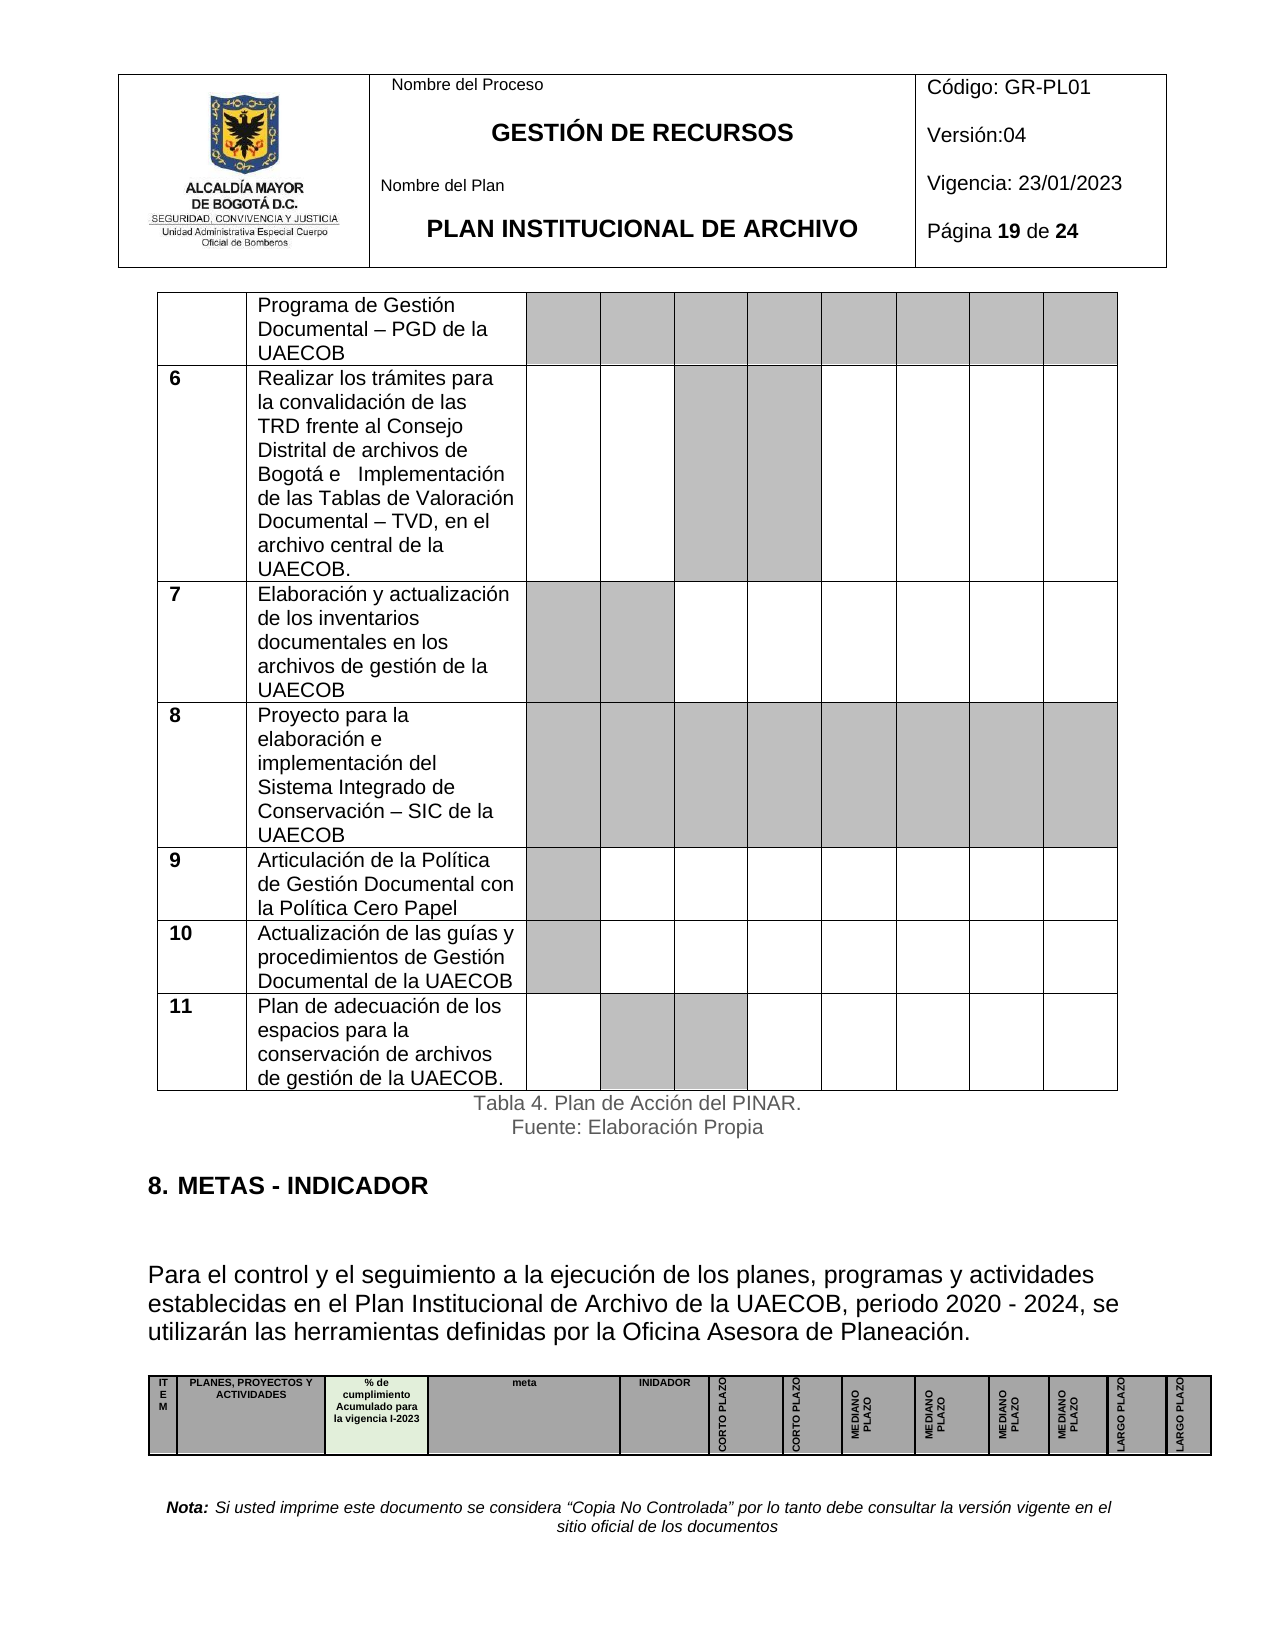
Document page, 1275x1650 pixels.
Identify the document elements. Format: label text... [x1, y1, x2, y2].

table_cell [675, 366, 747, 581]
table_cell Realizar los trámites para la convalidación de las TRD frente al Consejo Distrital de archivos de Bogotá e Implementación de las Tablas de Valoración Documental – TVD, en el archivo central de la UAECOB. [247, 366, 526, 581]
table_cell [527, 293, 600, 364]
table_cell [748, 293, 821, 364]
table_cell [970, 366, 1043, 581]
table_cell [897, 848, 969, 920]
table_cell [675, 848, 747, 920]
table_cell 8 [158, 703, 246, 847]
table_cell 9 [158, 848, 246, 920]
table_cell [1044, 921, 1117, 993]
table_header PLANES, PROYECTOS Y ACTIVIDADES [178, 1377, 324, 1453]
table_cell [601, 921, 674, 993]
table_cell 7 [158, 582, 246, 702]
table_cell [527, 848, 600, 920]
table_cell [601, 994, 674, 1089]
table_cell [897, 921, 969, 993]
table_cell [675, 293, 747, 364]
table_header LARGO PLAZO [1109, 1377, 1165, 1453]
table_cell [1044, 366, 1117, 581]
table_cell [970, 582, 1043, 702]
text Tabla 4. Plan de Acción del PINAR. [148, 1091, 1127, 1114]
table_cell [748, 582, 821, 702]
table_cell [601, 293, 674, 364]
table_cell [897, 293, 969, 364]
table_cell [970, 848, 1043, 920]
table_cell [601, 703, 674, 847]
table_cell [527, 921, 600, 993]
table_cell Elaboración y actualización de los inventarios documentales en los archivos de gestión de la UAECOB [247, 582, 526, 702]
table_cell 10 [158, 921, 246, 993]
table_cell [601, 582, 674, 702]
table_cell Actualización de las guías y procedimientos de Gestión Documental de la UAECOB [247, 921, 526, 993]
table_header meta [429, 1377, 619, 1453]
table_cell Proyecto para la elaboración e implementación del Sistema Integrado de Conservación – SIC de la UAECOB [247, 703, 526, 847]
table_cell [1044, 582, 1117, 702]
table_cell [748, 848, 821, 920]
table_cell [675, 582, 747, 702]
table_header LARGO PLAZO [1168, 1377, 1210, 1453]
table_cell Plan de adecuación de los espacios para la conservación de archivos de gestión de la UAECOB. [247, 994, 526, 1089]
table_cell [822, 848, 896, 920]
table_header MEDIANO PLAZO [1050, 1377, 1106, 1453]
table_header INIDADOR [621, 1377, 708, 1453]
table_header % de cumplimiento Acumulado para la vigencia I-2023 [326, 1377, 427, 1453]
table_cell 5 [158, 293, 246, 364]
table_cell [748, 366, 821, 581]
table_cell 6 [158, 366, 246, 581]
text Fuente: Elaboración Propia [148, 1114, 1127, 1138]
table_cell [822, 921, 896, 993]
table_cell Articulación de la Política de Gestión Documental con la Política Cero Papel [247, 848, 526, 920]
table_cell [970, 921, 1043, 993]
picture [147, 92, 340, 249]
table_cell [601, 366, 674, 581]
table_cell [527, 582, 600, 702]
table_cell [601, 848, 674, 920]
table_cell [1044, 848, 1117, 920]
table_cell [748, 703, 821, 847]
table_cell Actualización e implementación del Programa de Gestión Documental – PGD de la UAECOB [247, 293, 526, 364]
table_header CORTO PLAZO [710, 1377, 782, 1453]
table_cell [897, 994, 969, 1089]
table_header CORTO PLAZO [784, 1377, 841, 1453]
table_cell [675, 703, 747, 847]
text Para el control y el seguimiento a la ejecución de los planes, programas y actividades establecidas en el Plan Institucional de Archivo de la UAECOB, periodo 2020 - 2024, se utilizarán las herramientas definidas por la Oficina Asesora de Planeación. [148, 1260, 1127, 1346]
table_cell [822, 366, 896, 581]
table_cell [897, 366, 969, 581]
table_cell [1044, 994, 1117, 1089]
table_cell [1044, 703, 1117, 847]
table_cell [527, 366, 600, 581]
table_cell [527, 994, 600, 1089]
table_cell [970, 293, 1043, 364]
subtitle METAS - INDICADOR [148, 1171, 1127, 1200]
table_cell 11 [158, 994, 246, 1089]
table_cell [970, 994, 1043, 1089]
table_cell [822, 703, 896, 847]
table_cell [748, 994, 821, 1089]
table_header MEDIANO PLAZO [843, 1377, 914, 1453]
table_cell [675, 921, 747, 993]
table_header ITEM [150, 1377, 176, 1453]
table_header MEDIANO PLAZO [916, 1377, 988, 1453]
table_cell [527, 703, 600, 847]
table_cell [970, 703, 1043, 847]
table_cell [822, 582, 896, 702]
table_cell [897, 703, 969, 847]
table_cell [822, 293, 896, 364]
table_cell [822, 994, 896, 1089]
table_cell [1044, 293, 1117, 364]
table_cell [897, 582, 969, 702]
table_header MEDIANO PLAZO [990, 1377, 1048, 1453]
table_cell [748, 921, 821, 993]
table_cell [675, 994, 747, 1089]
